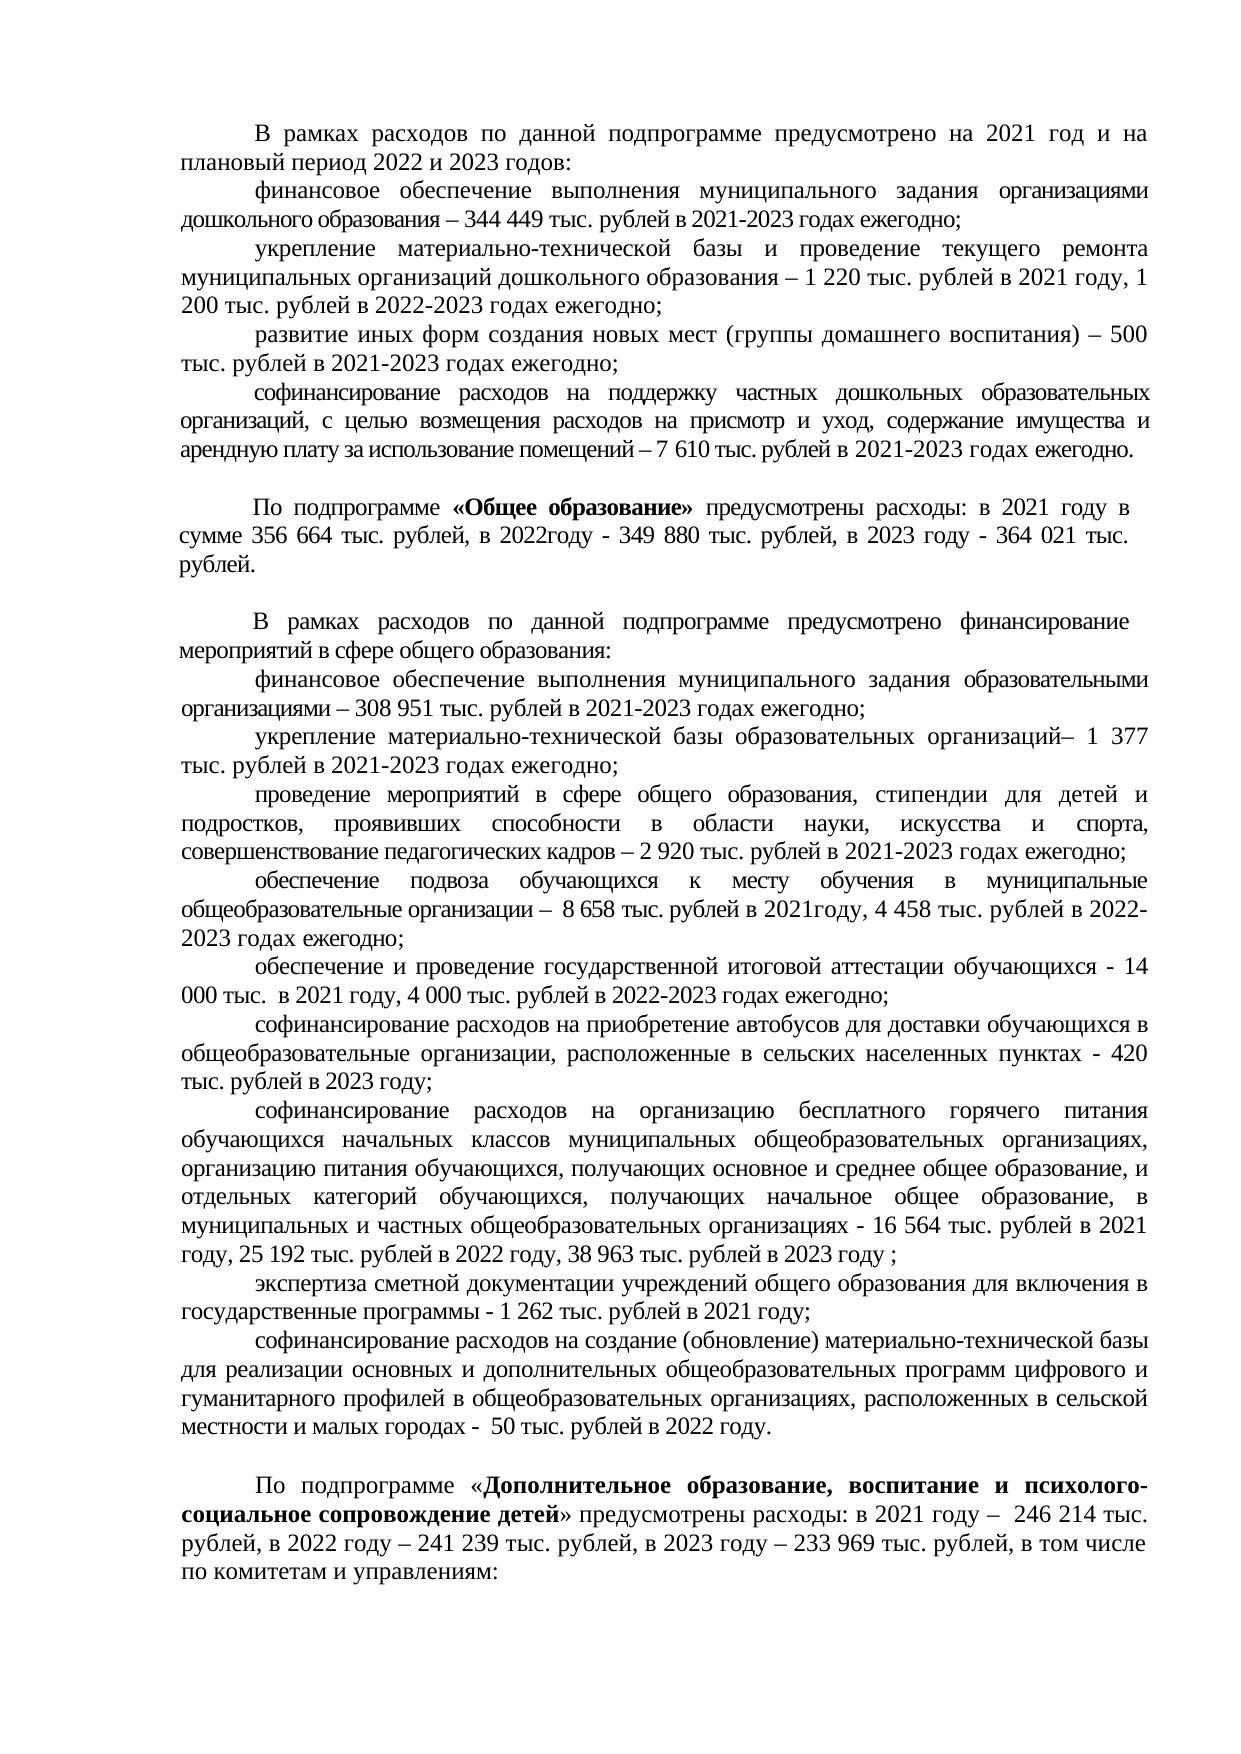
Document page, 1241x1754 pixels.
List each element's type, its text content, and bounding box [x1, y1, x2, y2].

text укрепление материально-технической базы образовательных организаций– 1 377 тыс. рублей в 2021-2023 годах ежегодно; [181, 721, 1149, 779]
text финансовое обеспечение выполнения муниципального задания образовательными организациями – 308 951 тыс. рублей в 2021-2023 годах ежегодно; [181, 664, 1149, 721]
text софинансирование расходов на поддержку частных дошкольных образовательных организаций, с целью возмещения расходов на присмотр и уход, содержание имущества и арендную плату за использование помещений – 7 610 тыс. рублей в 2021-2023 годах ежегодно. [180, 377, 1151, 463]
text экспертиза сметной документации учреждений общего образования для включения в государственные программы - 1 262 тыс. рублей в 2021 году; [181, 1268, 1149, 1325]
text В рамках расходов по данной подпрограмме предусмотрено финансирование мероприятий в сфере общего образования: [179, 606, 1130, 664]
text развитие иных форм создания новых мест (группы домашнего воспитания) – 500 тыс. рублей в 2021-2023 годах ежегодно; [181, 319, 1149, 377]
text проведение мероприятий в сфере общего образования, стипендии для детей и подростков, проявивших способности в области науки, искусства и спорта, совершенствование педагогических кадров – 2 920 тыс. рублей в 2021-2023 годах ежегодно; [181, 779, 1149, 865]
text софинансирование расходов на организацию бесплатного горячего питания обучающихся начальных классов муниципальных общеобразовательных организациях, организацию питания обучающихся, получающих основное и среднее общее образование, и отдельных категорий обучающихся, получающих начальное общее образование, в муниципальных и частных общеобразовательных организациях - 16 564 тыс. рублей в 2021 году, 25 192 тыс. рублей в 2022 году, 38 963 тыс. рублей в 2023 году ; [181, 1095, 1149, 1268]
text софинансирование расходов на приобретение автобусов для доставки обучающихся в общеобразовательные организации, расположенные в сельских населенных пунктах - 420 тыс. рублей в 2023 году; [181, 1009, 1149, 1095]
text В рамках расходов по данной подпрограмме предусмотрено на 2021 год и на плановый период 2022 и 2023 годов: [180, 118, 1149, 176]
text софинансирование расходов на создание (обновление) материально-технической базы для реализации основных и дополнительных общеобразовательных программ цифрового и гуманитарного профилей в общеобразовательных организациях, расположенных в сельской местности и малых городах - 50 тыс. рублей в 2022 году. [181, 1325, 1149, 1440]
text укрепление материально-технической базы и проведение текущего ремонта муниципальных организаций дошкольного образования – 1 220 тыс. рублей в 2021 году, 1 200 тыс. рублей в 2022-2023 годах ежегодно; [181, 233, 1149, 319]
text обеспечение подвоза обучающихся к месту обучения в муниципальные общеобразовательные организации – 8 658 тыс. рублей в 2021году, 4 458 тыс. рублей в 2022-2023 годах ежегодно; [181, 865, 1149, 951]
text По подпрограмме «Дополнительное образование, воспитание и психолого-социальное сопровождение детей» предусмотрены расходы: в 2021 году – 246 214 тыс. рублей, в 2022 году – 241 239 тыс. рублей, в 2023 году – 233 969 тыс. рублей, в том числе по комитетам и управлениям: [181, 1470, 1149, 1585]
text финансовое обеспечение выполнения муниципального задания организациями дошкольного образования – 344 449 тыс. рублей в 2021-2023 годах ежегодно; [181, 176, 1149, 233]
text обеспечение и проведение государственной итоговой аттестации обучающихся - 14 000 тыс. в 2021 году, 4 000 тыс. рублей в 2022-2023 годах ежегодно; [181, 951, 1149, 1009]
text По подпрограмме «Общее образование» предусмотрены расходы: в 2021 году в сумме 356 664 тыс. рублей, в 2022году - 349 880 тыс. рублей, в 2023 году - 364 021 тыс. рублей. [179, 492, 1130, 578]
